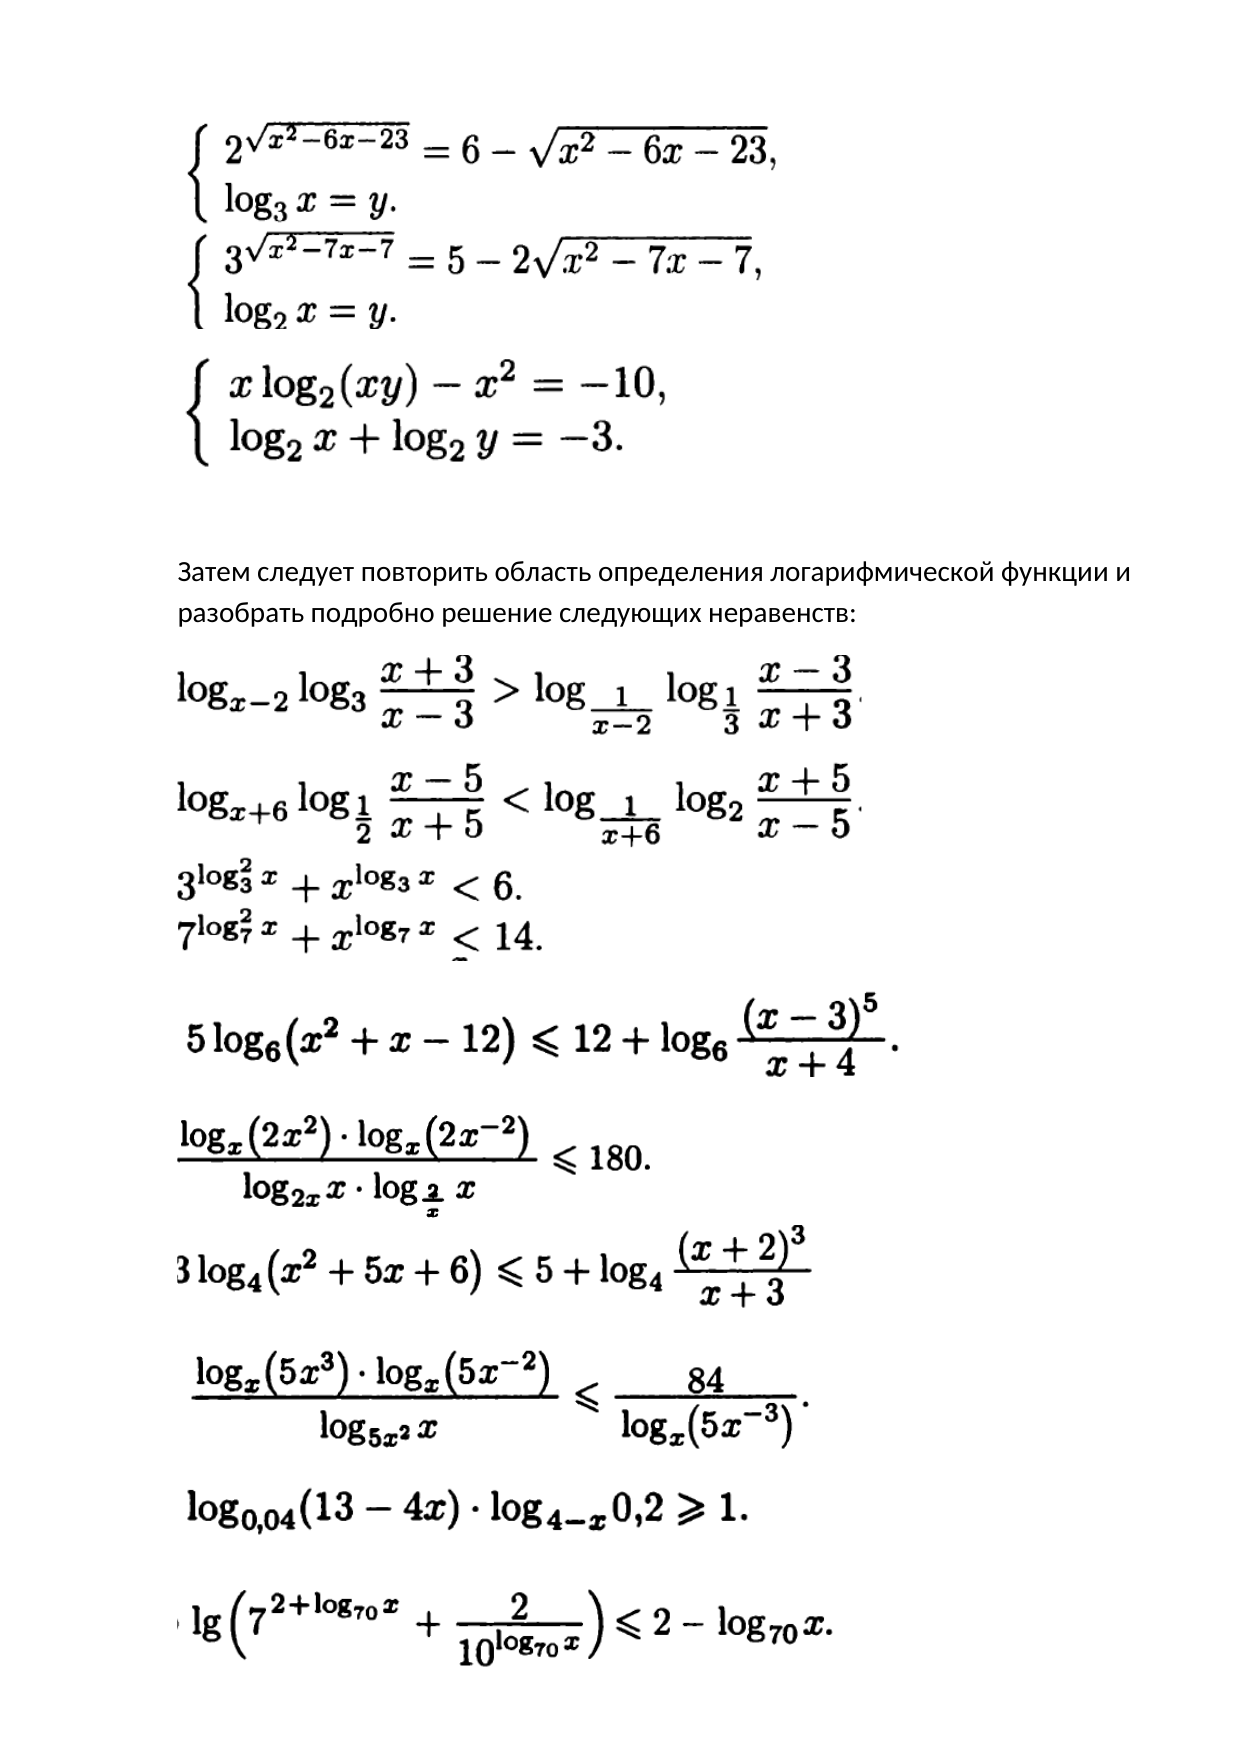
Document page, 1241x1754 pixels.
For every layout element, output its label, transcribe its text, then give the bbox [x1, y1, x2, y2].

text Затем следует повторить область определения логарифмической функции и разобрать подробно решение следующих неравенств: [177, 553, 1152, 629]
